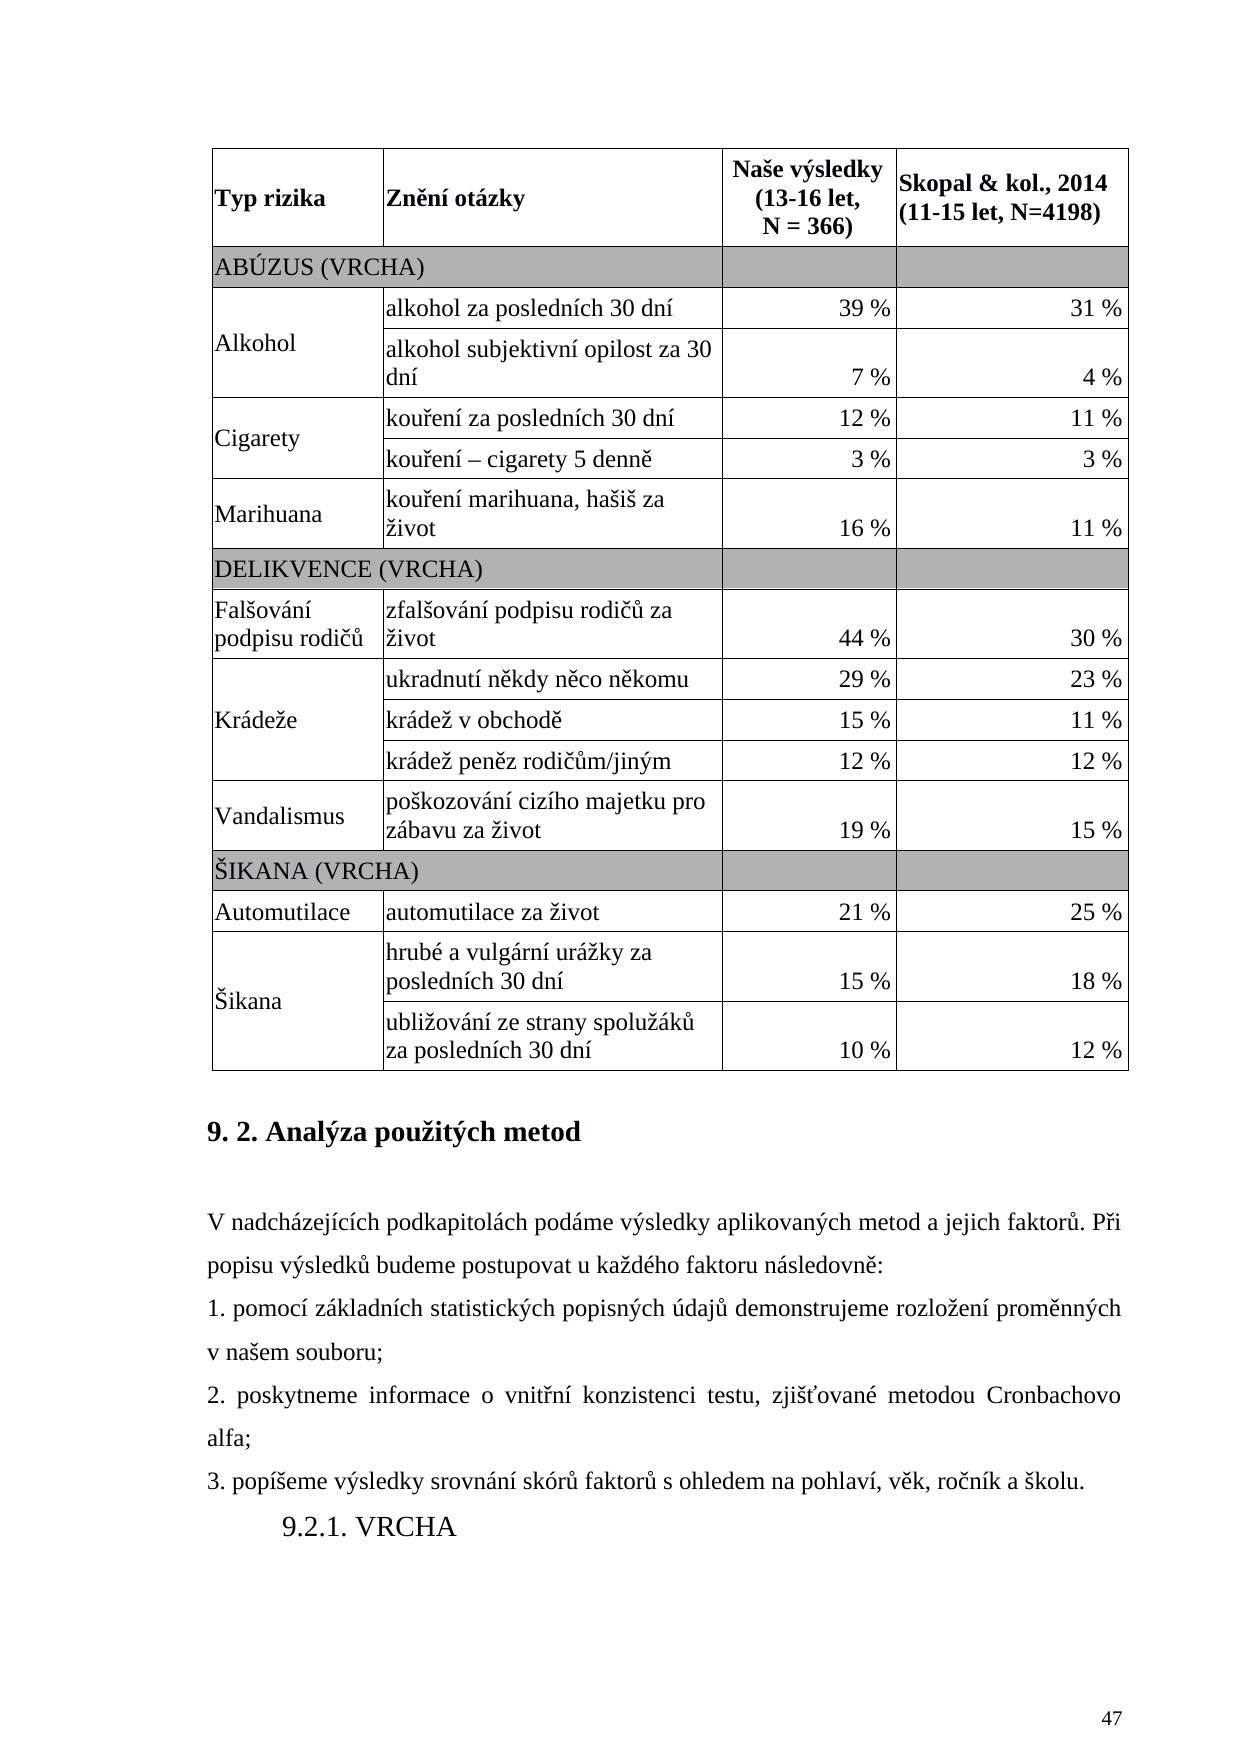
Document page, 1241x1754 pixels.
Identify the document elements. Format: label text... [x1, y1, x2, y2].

table_cell 31 % [897, 288, 1128, 327]
table_cell 29 % [723, 659, 896, 699]
table_cell Vandalismus [213, 781, 383, 850]
text 9.2.1. VRCHA [282, 1509, 1122, 1543]
table_cell [723, 549, 896, 588]
table_cell [723, 851, 896, 890]
text V nadcházejících podkapitolách podáme výsledky aplikovaných metod a jejich faktorů. Při popisu výsledků budeme postupovat u každého faktoru následovně: [207, 1207, 1122, 1279]
table_header Znění otázky [384, 149, 722, 246]
table_cell Marihuana [213, 479, 383, 548]
table_cell Krádeže [213, 659, 383, 780]
table_cell 11 % [897, 700, 1128, 739]
table_cell 11 % [897, 479, 1128, 548]
table_cell 19 % [723, 781, 896, 850]
table_cell 11 % [897, 398, 1128, 438]
table_cell Falšování podpisu rodičů [213, 590, 383, 658]
table_cell 44 % [723, 590, 896, 658]
table_cell ukradnutí někdy něco někomu [384, 659, 722, 699]
table_cell 15 % [723, 932, 896, 1001]
table_cell 18 % [897, 932, 1128, 1001]
table_cell ABÚZUS (VRCHA) [213, 247, 722, 287]
table_cell Automutilace [213, 891, 383, 931]
table_cell [897, 549, 1128, 588]
table_cell Alkohol [213, 288, 383, 397]
table_cell 16 % [723, 479, 896, 548]
table_cell 30 % [897, 590, 1128, 658]
table_cell 4 % [897, 329, 1128, 397]
table_cell 10 % [723, 1002, 896, 1070]
table_header Skopal & kol., 2014 (11-15 let, N=4198) [897, 149, 1128, 246]
table_cell 21 % [723, 891, 896, 931]
table_cell 23 % [897, 659, 1128, 699]
table_cell 25 % [897, 891, 1128, 931]
table_cell krádež v obchodě [384, 700, 722, 739]
table_cell poškozování cizího majetku pro zábavu za život [384, 781, 722, 850]
table_cell ubližování ze strany spolužáků za posledních 30 dní [384, 1002, 722, 1070]
table_cell 15 % [723, 700, 896, 739]
table_cell alkohol za posledních 30 dní [384, 288, 722, 327]
table_cell automutilace za život [384, 891, 722, 931]
table_header Naše výsledky (13-16 let, N = 366) [723, 149, 896, 246]
table_cell 12 % [723, 741, 896, 780]
table_cell DELIKVENCE (VRCHA) [213, 549, 722, 588]
table_cell kouření za posledních 30 dní [384, 398, 722, 438]
table_cell 7 % [723, 329, 896, 397]
table_cell Cigarety [213, 398, 383, 478]
table_cell [723, 247, 896, 287]
text 1. pomocí základních statistických popisných údajů demonstrujeme rozložení proměnných v našem souboru; [207, 1293, 1122, 1365]
table_cell ŠIKANA (VRCHA) [213, 851, 722, 890]
table_cell krádež peněz rodičům/jiným [384, 741, 722, 780]
table_cell [897, 851, 1128, 890]
table_header Typ rizika [213, 149, 383, 246]
table_cell kouření marihuana, hašiš za život [384, 479, 722, 548]
table_cell kouření – cigarety 5 denně [384, 439, 722, 478]
table_cell [897, 247, 1128, 287]
text 2. poskytneme informace o vnitřní konzistenci testu, zjišťované metodou Cronbachovo alfa; [207, 1380, 1122, 1452]
text 9. 2. Analýza použitých metod [207, 1114, 1122, 1147]
table_cell 12 % [897, 1002, 1128, 1070]
text 3. popíšeme výsledky srovnání skórů faktorů s ohledem na pohlaví, věk, ročník a školu. [207, 1466, 1122, 1495]
table_cell 39 % [723, 288, 896, 327]
table_cell Šikana [213, 932, 383, 1070]
table_cell 3 % [897, 439, 1128, 478]
table_cell 3 % [723, 439, 896, 478]
table_cell alkohol subjektivní opilost za 30 dní [384, 329, 722, 397]
table_cell 12 % [897, 741, 1128, 780]
table_cell zfalšování podpisu rodičů za život [384, 590, 722, 658]
table_cell 15 % [897, 781, 1128, 850]
table_cell hrubé a vulgární urážky za posledních 30 dní [384, 932, 722, 1001]
table_cell 12 % [723, 398, 896, 438]
